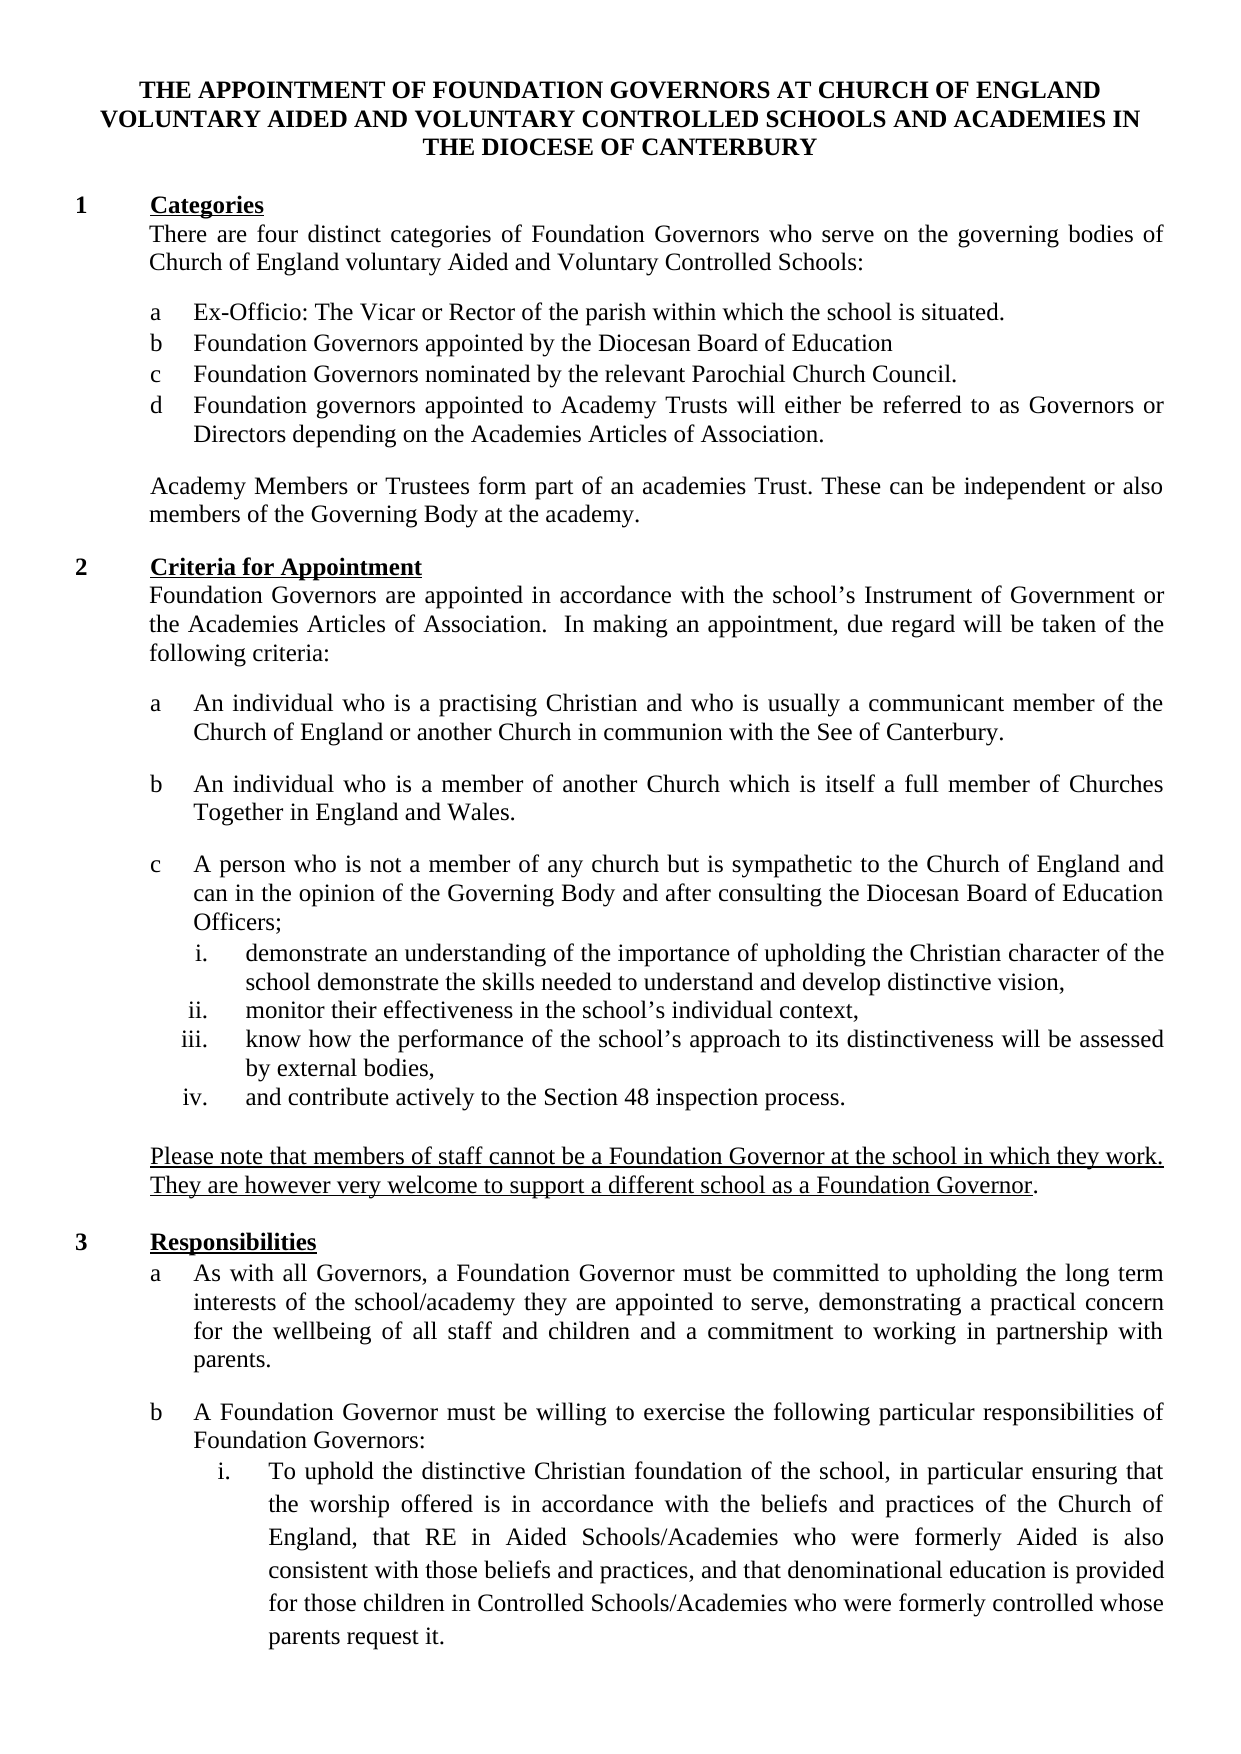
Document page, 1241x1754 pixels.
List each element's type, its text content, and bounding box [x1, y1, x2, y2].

text c Foundation Governors nominated by the relevant Parochial Church Council. [150, 359, 1165, 388]
text c A person who is not a member of any church but is sympathetic to the Church of England and can in the opinion of the Governing Body and after consulting the Diocesan Board of Education Officers; [150, 849, 1165, 936]
text a As with all Governors, a Foundation Governor must be committed to upholding the long term interests of the school/academy they are appointed to serve, demonstrating a practical concern for the wellbeing of all staff and children and a commitment to working in partnership with parents. [150, 1258, 1165, 1373]
list To uphold the distinctive Christian foundation of the school, in particular ensuring that the worship offered is in accordance with the beliefs and practices of the Church of England, that RE in Aided Schools/Academies who were formerly Aided is also consistent with those beliefs and practices, and that denominational education is provided for those children in Controlled Schools/Academies who were formerly controlled whose parents request it. [231, 1456, 1165, 1650]
text Please note that members of staff cannot be a Foundation Governor at the school in which they work. They are however very welcome to support a different school as a Foundation Governor. [150, 1141, 1165, 1199]
text Academy Members or Trustees form part of an academies Trust. These can be independent or also members of the Governing Body at the academy. [149, 471, 1165, 528]
list Categories [75, 190, 1165, 219]
text There are four distinct categories of Foundation Governors who serve on the governing bodies of Church of England voluntary Aided and Voluntary Controlled Schools: [149, 219, 1165, 276]
list Responsibilities [75, 1227, 1165, 1256]
text b A Foundation Governor must be willing to exercise the following particular responsibilities of Foundation Governors: [150, 1397, 1165, 1454]
text a An individual who is a practising Christian and who is usually a communicant member of the Church of England or another Church in communion with the See of Canterbury. [150, 688, 1165, 745]
text Foundation Governors are appointed in accordance with the school’s Instrument of Government or the Academies Articles of Association. In making an appointment, due regard will be taken of the following criteria: [149, 580, 1165, 667]
list Criteria for Appointment [75, 552, 1165, 580]
list know how the performance of the school’s approach to its distinctiveness will be assessed by external bodies, [208, 1024, 1165, 1082]
text d Foundation governors appointed to Academy Trusts will either be referred to as Governors or Directors depending on the Academies Articles of Association. [150, 390, 1165, 447]
list monitor their effectiveness in the school’s individual context, [208, 995, 1165, 1024]
text THE APPOINTMENT OF FOUNDATION GOVERNORS AT CHURCH OF ENGLAND VOLUNTARY AIDED AND VOLUNTARY CONTROLLED SCHOOLS AND ACADEMIES IN THE DIOCESE OF CANTERBURY [75, 75, 1165, 161]
list and contribute actively to the Section 48 inspection process. [208, 1082, 1165, 1110]
list demonstrate an understanding of the importance of upholding the Christian character of the school demonstrate the skills needed to understand and develop distinctive vision, [208, 938, 1165, 995]
text b Foundation Governors appointed by the Diocesan Board of Education [150, 328, 1165, 357]
text b An individual who is a member of another Church which is itself a full member of Churches Together in England and Wales. [150, 769, 1165, 826]
text a Ex-Officio: The Vicar or Rector of the parish within which the school is situated. [150, 297, 1165, 326]
